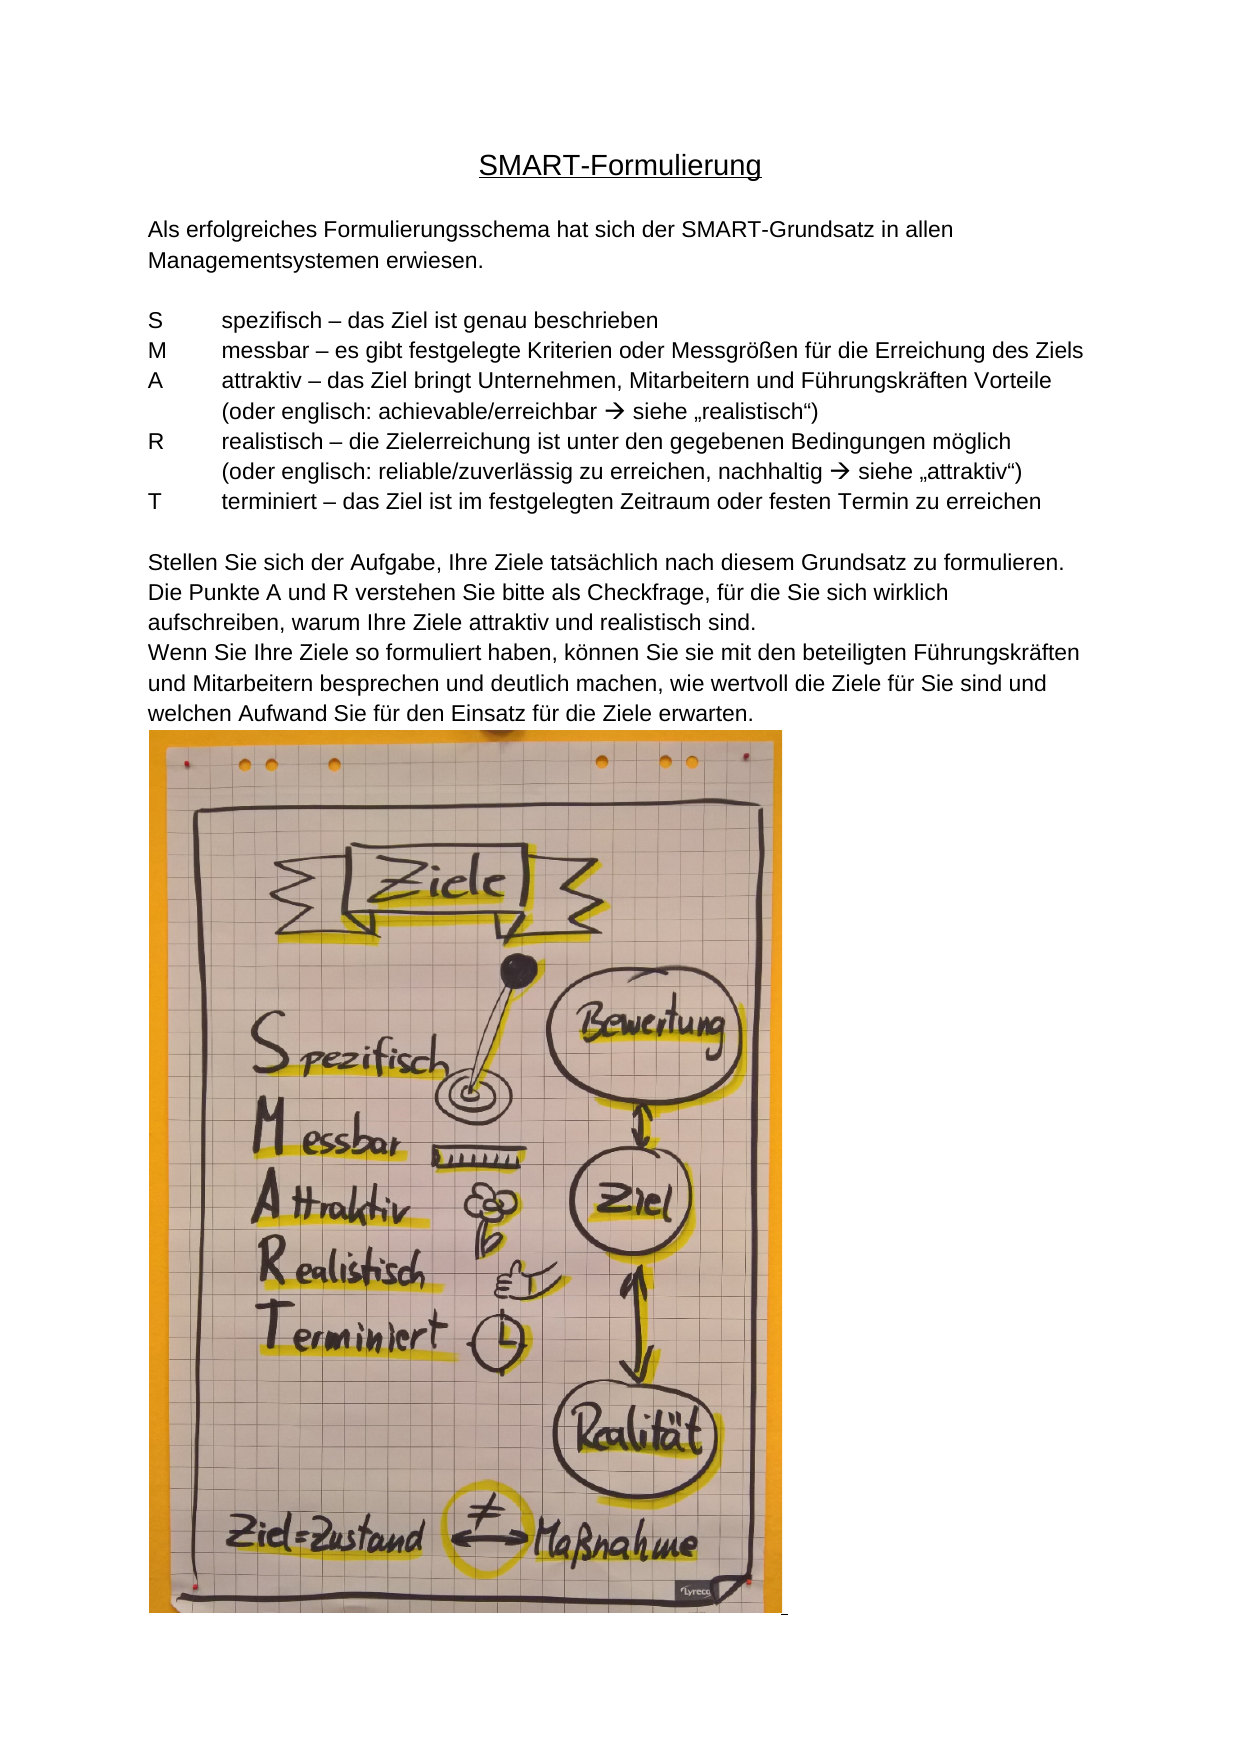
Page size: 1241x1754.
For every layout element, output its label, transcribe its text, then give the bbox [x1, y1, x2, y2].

text Wenn Sie Ihre Ziele so formuliert haben, können Sie sie mit den beteiligten Führungskräften und Mitarbeitern besprechen und deutlich machen, wie wertvoll die Ziele für Sie sind und welchen Aufwand Sie für den Einsatz für die Ziele erwarten. [148, 639, 1093, 726]
text R realistisch – die Zielerreichung ist unter den gegebenen Bedingungen möglich [148, 428, 1093, 454]
text (oder englisch: reliable/zuverlässig zu erreichen, nachhaltig siehe „attraktiv“) [148, 458, 1093, 484]
picture [149, 730, 783, 1613]
text (oder englisch: achievable/erreichbar siehe „realistisch“) [148, 398, 1093, 424]
text M messbar – es gibt festgelegte Kriterien oder Messgrößen für die Erreichung des Ziels [148, 337, 1093, 363]
text Als erfolgreiches Formulierungsschema hat sich der SMART-Grundsatz in allen Managementsystemen erwiesen. [148, 216, 1093, 273]
text A attraktiv – das Ziel bringt Unternehmen, Mitarbeitern und Führungskräften Vorteile [148, 367, 1093, 394]
text SMART-Formulierung [148, 148, 1093, 181]
text T terminiert – das Ziel ist im festgelegten Zeitraum oder festen Termin zu erreichen [148, 488, 1093, 514]
text Stellen Sie sich der Aufgabe, Ihre Ziele tatsächlich nach diesem Grundsatz zu formulieren. Die Punkte A und R verstehen Sie bitte als Checkfrage, für die Sie sich wirklich aufschreiben, warum Ihre Ziele attraktiv und realistisch sind. [148, 549, 1093, 635]
text S spezifisch – das Ziel ist genau beschrieben [148, 307, 1093, 333]
